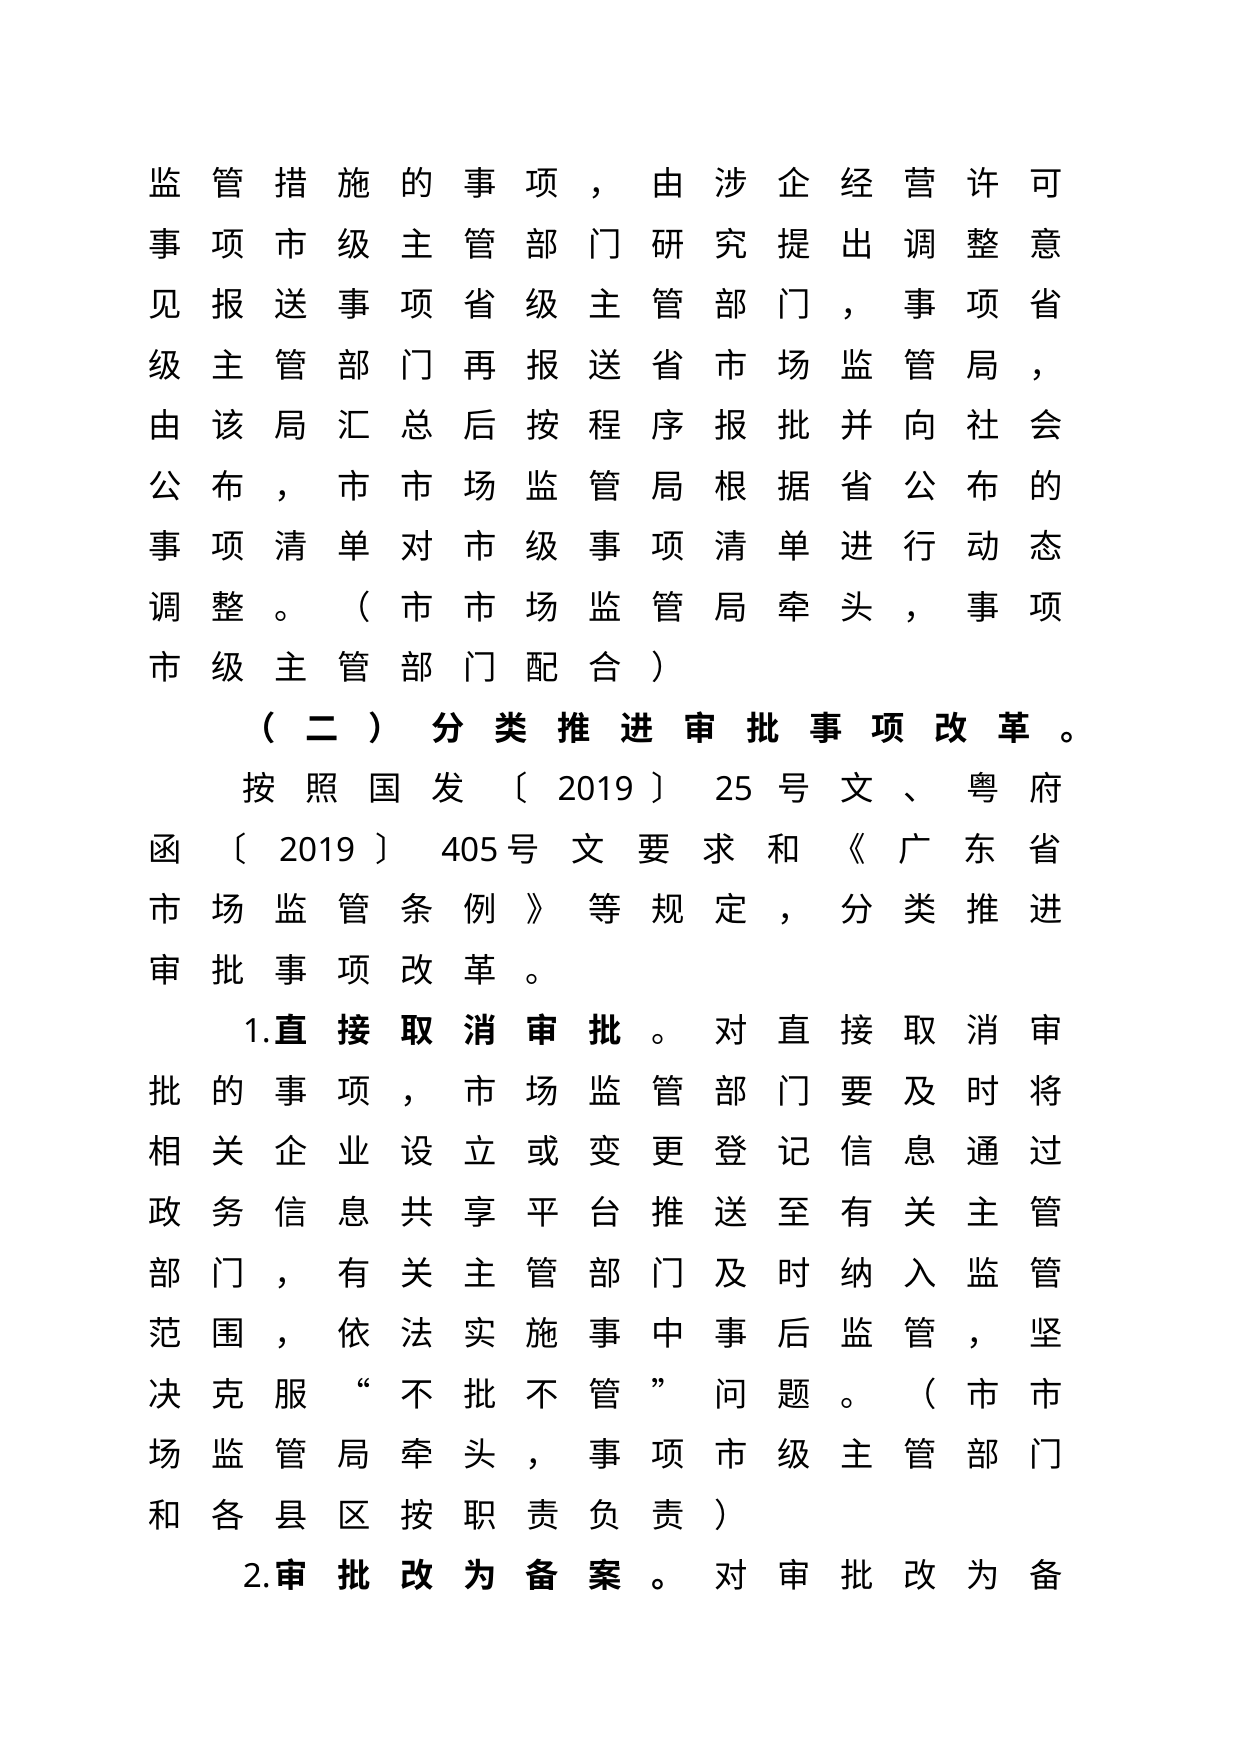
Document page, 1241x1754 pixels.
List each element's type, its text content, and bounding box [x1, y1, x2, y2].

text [148, 151, 1092, 695]
text 1.直接取消审批。对直接取消审批的事项，市场监管部门要及时将相关企业设立或变更登记信息通过政务信息共享平台推送至有关主管部门，有关主管部门及时纳入监管范围，依法实施事中事后监管，坚决克服“不批不管”问题。（市市场监管局牵头，事项市级主管部门和各县区按职责负责） [148, 998, 1092, 1543]
text 按照国发〔2019〕25号文、粤府函〔2019〕405号文要求和《广东省市场监管条例》等规定，分类推进审批事项改革。 [148, 756, 1092, 998]
text （二）分类推进审批事项改革。 [148, 695, 1092, 756]
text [148, 1543, 1092, 1603]
